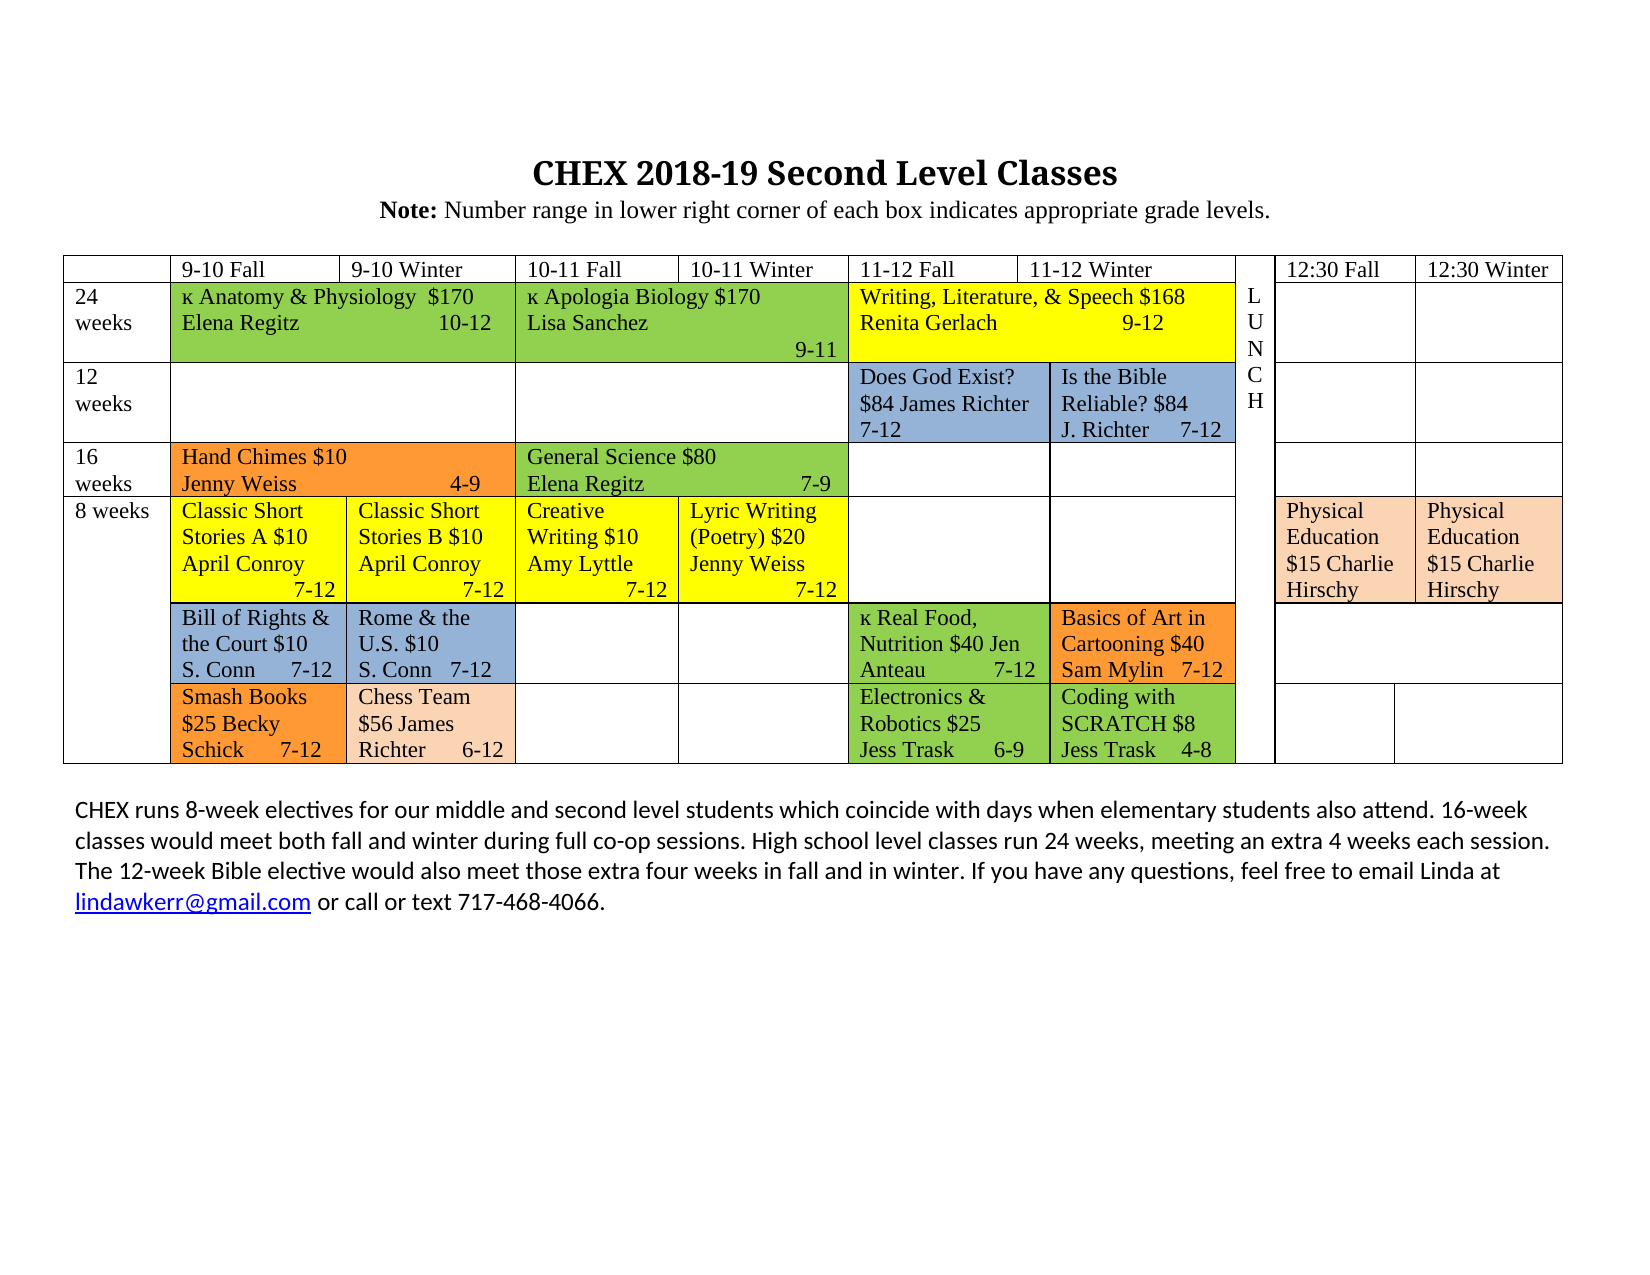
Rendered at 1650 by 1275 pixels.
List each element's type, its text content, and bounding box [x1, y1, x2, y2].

table_cell [1276, 363, 1415, 442]
table_cell Physical Education $15 Charlie Hirschy [1416, 497, 1562, 602]
table_cell ĸ Real Food, Nutrition $40 Jen Anteau 7-12 [849, 604, 1049, 683]
table_cell 24 weeks [64, 283, 170, 362]
table_cell [679, 604, 848, 683]
table_cell Classic Short Stories B $10 April Conroy 7-12 [347, 497, 515, 602]
text CHEX runs 8-week electives for our middle and second level students which coincide with days when elementary students also attend. 16-week classes would meet both fall and winter during full co-op sessions. High school level classes run 24 weeks, meeting an extra 4 weeks each session. The 12-week Bible elective would also meet those extra four weeks in fall and in winter. If you have any questions, feel free to email Linda at lindawkerr@gmail.com or call or text 717-468-4066. [75, 794, 1575, 916]
table_cell Writing, Literature, & Speech $168 Renita Gerlach 9-12 [849, 283, 1235, 362]
table_header [64, 256, 170, 282]
table_cell [1051, 497, 1235, 602]
table_cell [1276, 443, 1415, 496]
table_cell Physical Education $15 Charlie Hirschy [1276, 497, 1415, 602]
table_cell [1276, 684, 1394, 763]
table_cell [849, 443, 1049, 496]
text CHEX 2018-19 Second Level Classes [75, 150, 1575, 195]
table_header 11-12 Fall [849, 256, 1017, 282]
table_header 11-12 Winter [1018, 256, 1235, 282]
table_cell Lyric Writing (Poetry) $20 Jenny Weiss 7-12 [679, 497, 848, 602]
table_cell [1416, 443, 1562, 496]
table_cell [1276, 604, 1562, 683]
table_cell ĸ Apologia Biology $170 Lisa Sanchez 9-11 [516, 283, 848, 362]
table_header 10-11 Fall [516, 256, 678, 282]
table_header 12:30 Fall [1276, 256, 1415, 282]
table_header 9-10 Winter [340, 256, 515, 282]
table_header 9-10 Fall [171, 256, 339, 282]
table_cell Bill of Rights & the Court $10 S. Conn 7-12 [171, 604, 346, 683]
table_cell [849, 497, 1049, 602]
table_cell [516, 684, 678, 763]
table_cell [171, 363, 515, 442]
table_cell [1276, 283, 1415, 362]
table_cell Coding with SCRATCH $8 Jess Trask 4-8 [1051, 684, 1235, 763]
table_cell 16 weeks [64, 443, 170, 496]
table_cell Smash Books $25 Becky Schick 7-12 [171, 684, 346, 763]
table_cell [1416, 283, 1562, 362]
table_cell [1416, 363, 1562, 442]
table_cell Creative Writing $10 Amy Lyttle 7-12 [516, 497, 678, 602]
table_cell Does God Exist? $84 James Richter 7-12 [849, 363, 1049, 442]
table_header 10-11 Winter [679, 256, 848, 282]
table_cell [516, 604, 678, 683]
table_cell Is the Bible Reliable? $84 J. Richter 7-12 [1051, 363, 1235, 442]
table_cell Rome & the U.S. $10 S. Conn 7-12 [347, 604, 515, 683]
table_cell 8 weeks [64, 497, 170, 763]
text Note: Number range in lower right corner of each box indicates appropriate grade levels. [75, 195, 1575, 224]
table_cell Chess Team $56 James Richter 6-12 [347, 684, 515, 763]
table_cell [1051, 443, 1235, 496]
table_cell 12 weeks [64, 363, 170, 442]
table_cell Classic Short Stories A $10 April Conroy 7-12 [171, 497, 346, 602]
table_cell General Science $80 Elena Regitz 7-9 [516, 443, 848, 496]
table_cell Basics of Art in Cartooning $40 Sam Mylin 7-12 [1051, 604, 1235, 683]
table_header L U N C H [1236, 256, 1274, 763]
table_cell ĸ Anatomy & Physiology $170 Elena Regitz 10-12 [171, 283, 515, 362]
table_header 12:30 Winter [1416, 256, 1562, 282]
table_cell [1395, 684, 1562, 763]
table_cell Electronics & Robotics $25 Jess Trask 6-9 [849, 684, 1049, 763]
table_cell Hand Chimes $10 Jenny Weiss 4-9 [171, 443, 515, 496]
table_cell [679, 684, 848, 763]
table_cell [516, 363, 848, 442]
